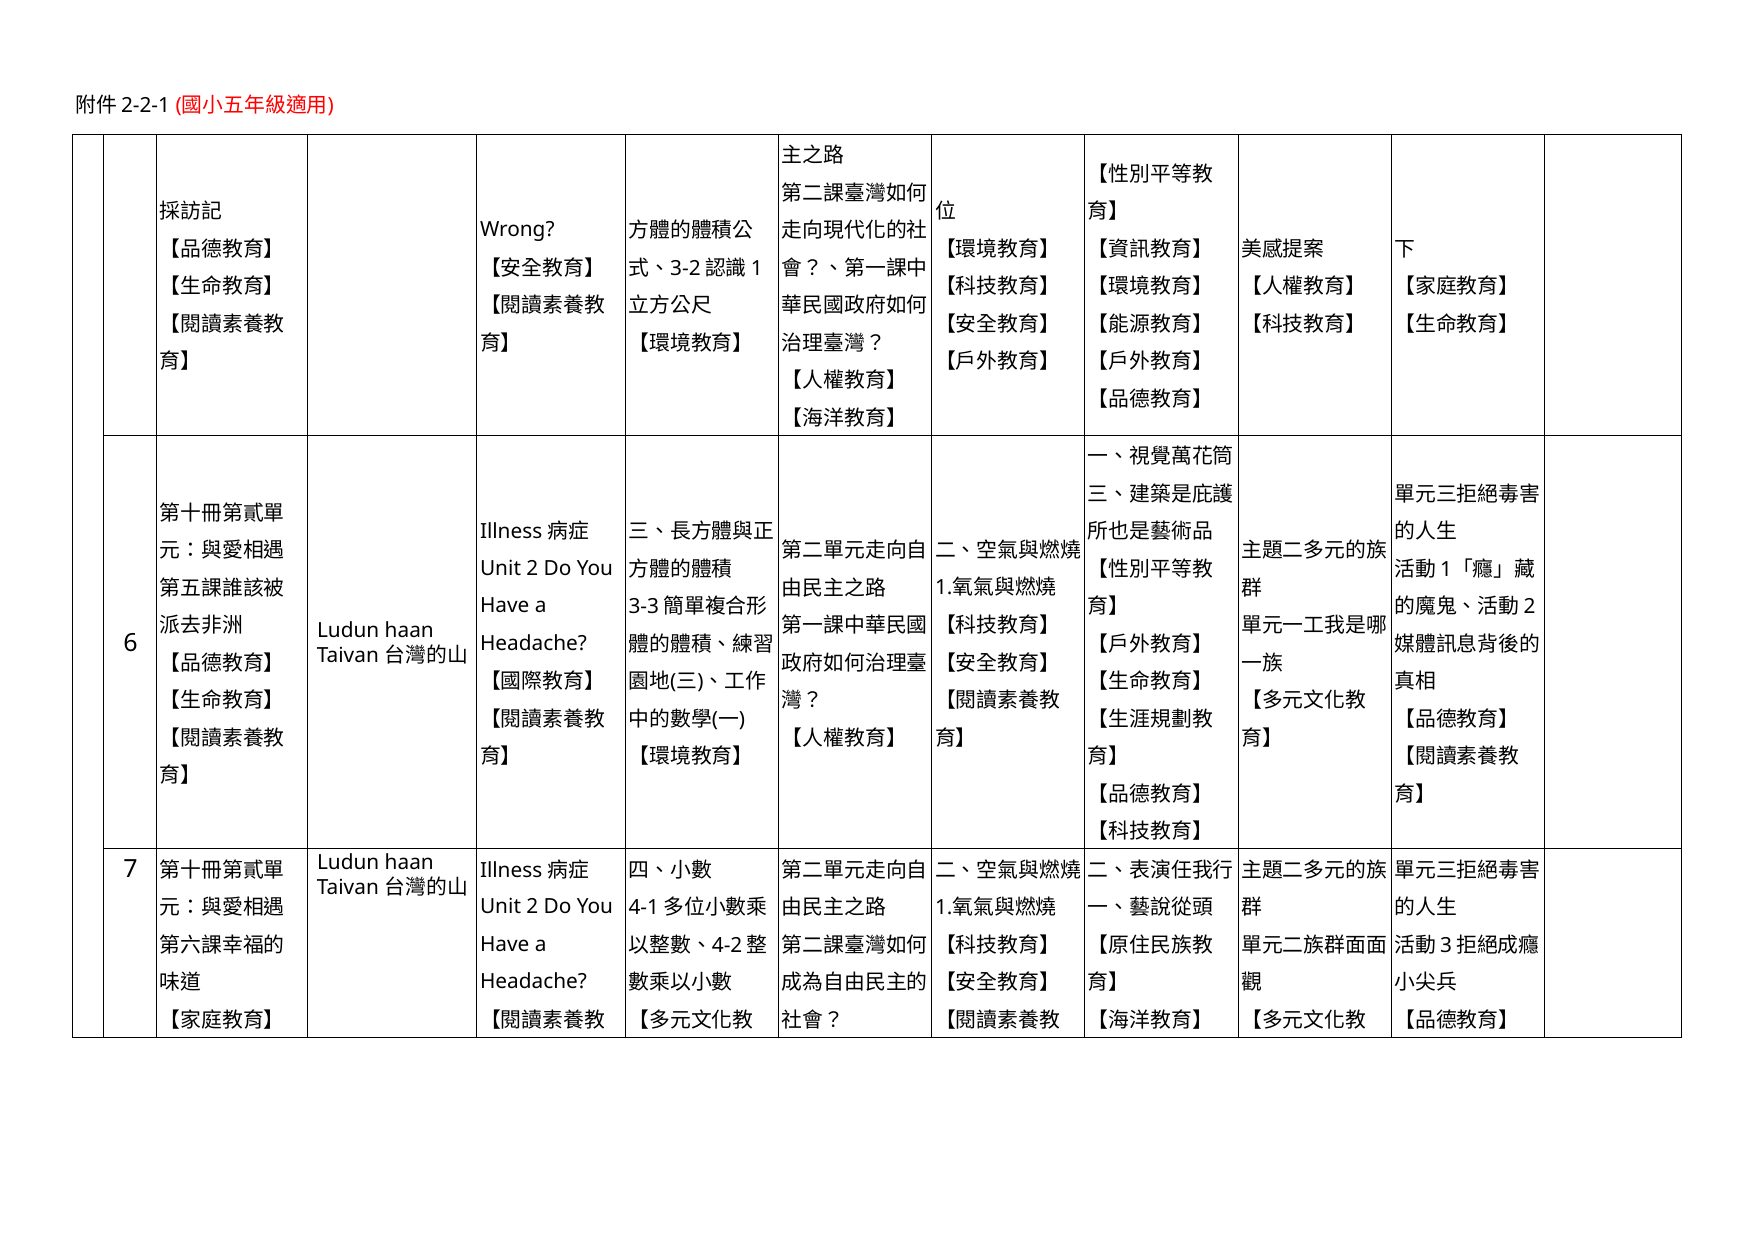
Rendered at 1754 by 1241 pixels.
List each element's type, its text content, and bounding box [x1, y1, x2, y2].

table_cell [1085, 135, 1238, 435]
table_cell Ludun haan Taivan 台灣的山 [308, 436, 476, 848]
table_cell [1085, 849, 1238, 1037]
table_cell 三、長方體與正方體的體積 3-3簡單複合形體的體積、練習園地(三)、工作中的數學(一) 【環境教育】 [626, 436, 778, 848]
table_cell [1239, 135, 1391, 435]
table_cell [626, 849, 778, 1037]
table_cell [308, 135, 476, 435]
table_cell 5 [104, 135, 156, 435]
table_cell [477, 849, 625, 1037]
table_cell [308, 849, 476, 1037]
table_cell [932, 135, 1084, 435]
table_cell 二、空氣與燃燒 1.氧氣與燃燒 【科技教育】 【安全教育】 【閱讀素養教育】 [932, 436, 1084, 848]
table_cell [1545, 436, 1681, 848]
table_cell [932, 849, 1084, 1037]
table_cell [157, 849, 307, 1037]
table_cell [1392, 135, 1544, 435]
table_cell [477, 135, 625, 435]
table_cell Illness 病症 Unit 2 Do You Have a Headache? 【國際教育】 【閱讀素養教育】 [477, 436, 625, 848]
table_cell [1239, 849, 1391, 1037]
table_cell 主題二多元的族群 單元一工我是哪一族 【多元文化教育】 [1239, 436, 1391, 848]
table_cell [779, 135, 931, 435]
table_cell 第二單元走向自由民主之路 第一課中華民國政府如何治理臺灣？ 【人權教育】 [779, 436, 931, 848]
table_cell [1392, 849, 1544, 1037]
table_cell 單元三拒絕毒害的人生 活動1「癮」藏的魔鬼、活動2媒體訊息背後的真相 【品德教育】 【閱讀素養教育】 [1392, 436, 1544, 848]
table_cell [1545, 849, 1681, 1037]
table_cell 6 [104, 436, 156, 848]
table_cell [626, 135, 778, 435]
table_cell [157, 135, 307, 435]
table_cell 第十冊第貳單元：與愛相遇 第五課誰該被派去非洲 【品德教育】 【生命教育】 【閱讀素養教育】 [157, 436, 307, 848]
table_cell 7 [104, 849, 156, 1037]
table_cell [1545, 135, 1681, 435]
table_cell 一、視覺萬花筒 三、建築是庇護所也是藝術品 【性別平等教育】 【戶外教育】 【生命教育】 【生涯規劃教育】 【品德教育】 【科技教育】 [1085, 436, 1238, 848]
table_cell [779, 849, 931, 1037]
